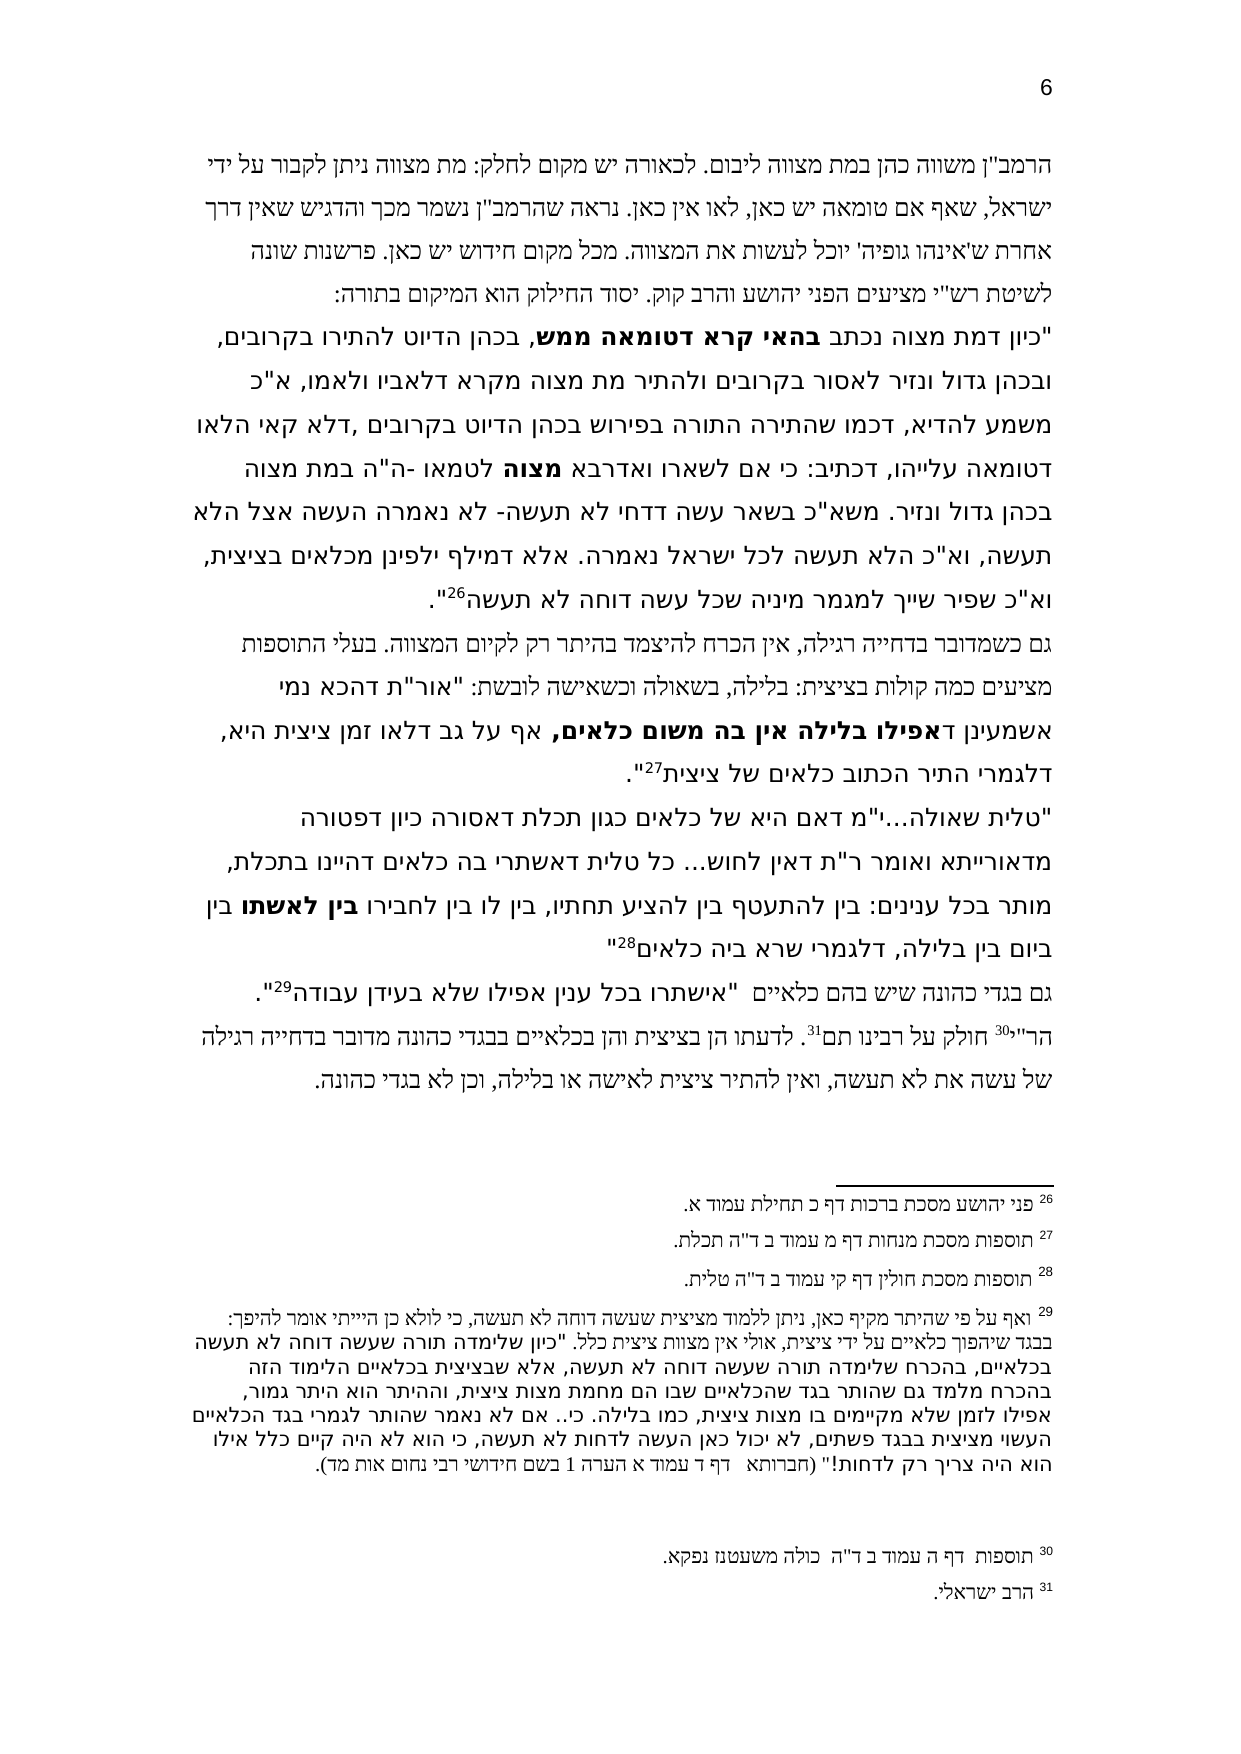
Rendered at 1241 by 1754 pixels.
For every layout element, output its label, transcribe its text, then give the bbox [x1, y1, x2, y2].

text גם כשמדובר בדחייה רגילה, אין הכרח להיצמד בהיתר רק לקיום המצווה. בעלי התוספות מציעים כמה קולות בציצית: בלילה, בשאולה וכשאישה לובשת: "אור"ת דהכא נמי אשמעינן דאפילו בלילה אין בה משום כלאים, אף על גב דלאו זמן ציצית היא, דלגמרי התיר הכתוב כלאים של ציצית". [187, 629, 1053, 789]
text הרמב"ן משווה כהן במת מצווה ליבום. לכאורה יש מקום לחלק: מת מצווה ניתן לקבור על ידי ישראל, שאף אם טומאה יש כאן, לאו אין כאן. נראה שהרמב"ן נשמר מכך והדגיש שאין דרך אחרת ש'אינהו גופיה' יוכל לעשות את המצווה. מכל מקום חידוש יש כאן. פרשנות שונה לשיטת רש"י מציעים הפני יהושע והרב קוק. יסוד החילוק הוא המיקום בתורה: [187, 150, 1053, 308]
text גם בגדי כהונה שיש בהם כלאיים "אישתרו בכל ענין אפילו שלא בעידן עבודה". [187, 978, 1053, 1008]
text "כיון דמת מצוה נכתב בהאי קרא דטומאה ממש, בכהן הדיוט להתירו בקרובים, ובכהן גדול ונזיר לאסור בקרובים ולהתיר מת מצוה מקרא דלאביו ולאמו, א"כ משמע להדיא, דכמו שהתירה התורה בפירוש בכהן הדיוט בקרובים ,דלא קאי הלאו דטומאה עלייהו, דכתיב: כי אם לשארו ואדרבא מצוה לטמאו -ה"ה במת מצוה בכהן גדול ונזיר. משא"כ בשאר עשה דדחי לא תעשה- לא נאמרה העשה אצל הלא תעשה, וא"כ הלא תעשה לכל ישראל נאמרה. אלא דמילף ילפינן מכלאים בציצית, וא"כ שפיר שייך למגמר מיניה שכל עשה דוחה לא תעשה". [187, 322, 1053, 614]
text "טלית שאולה...י"מ דאם היא של כלאים כגון תכלת דאסורה כיון דפטורה מדאורייתא ואומר ר"ת דאין לחוש... כל טלית דאשתרי בה כלאים דהיינו בתכלת, מותר בכל ענינים: בין להתעטף בין להציע תחתיו, בין לו בין לחבירו בין לאשתו בין ביום בין בלילה, דלגמרי שרא ביה כלאים" [187, 803, 1053, 964]
text הר"י חולק על רבינו תם. לדעתו הן בציצית והן בכלאיים בבגדי כהונה מדובר בדחייה רגילה של עשה את לא תעשה, ואין להתיר ציצית לאישה או בלילה, וכן לא בגדי כהונה. [187, 1022, 1053, 1094]
